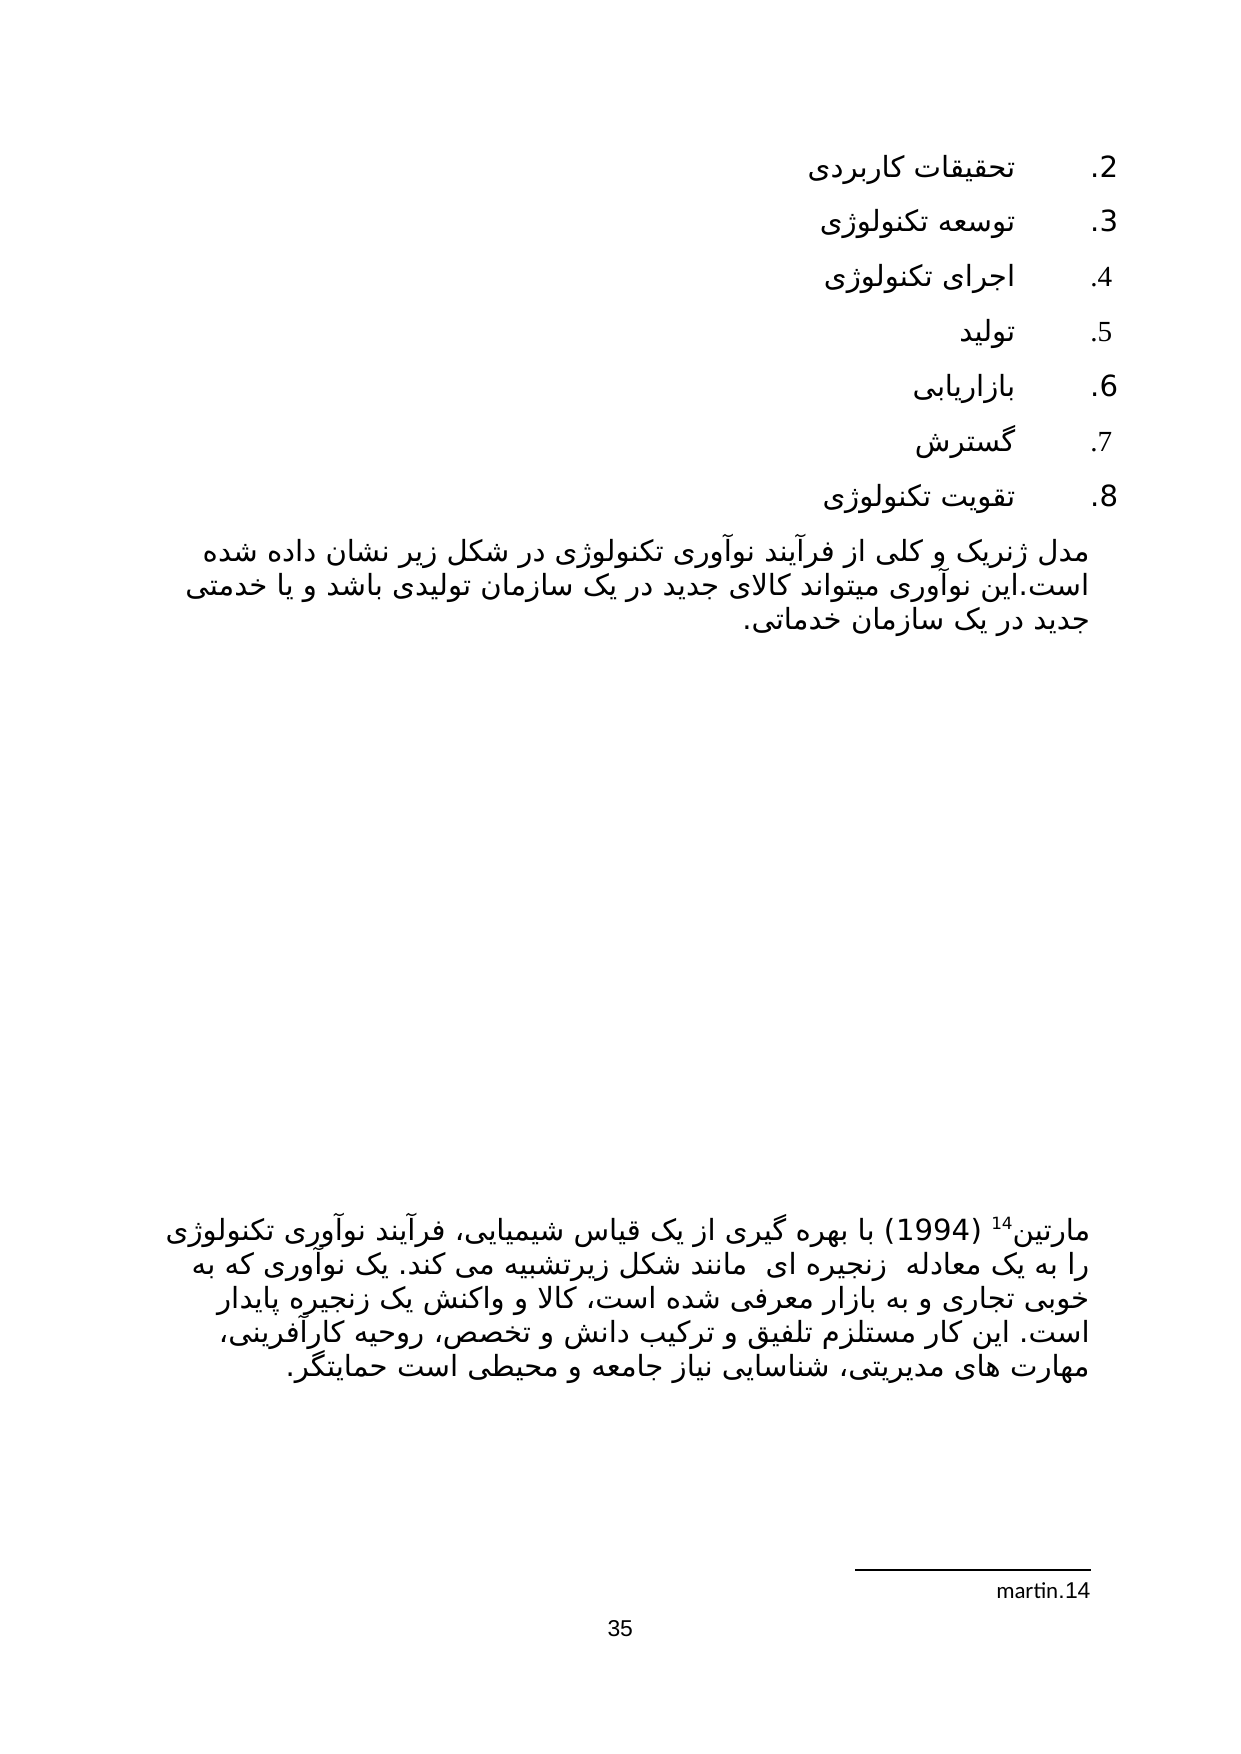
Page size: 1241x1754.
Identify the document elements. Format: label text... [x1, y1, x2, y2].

list اجرای تکنولوژی [150, 259, 1090, 294]
list تولید [150, 314, 1090, 349]
text مدل ژنریک و کلی از فرآیند نوآوری تکنولوژی در شکل زیر نشان داده شده است.این نوآوری میتواند کالای جدید در یک سازمان تولیدی باشد و یا خدمتی جدید در یک سازمان خدماتی. [150, 534, 1090, 636]
list گسترش [150, 424, 1090, 458]
list توسعه تکنولوژی [150, 205, 1090, 239]
list تقویت تکنولوژی [150, 479, 1090, 513]
list تحقیقات کاربردی [150, 150, 1090, 184]
text مارتین (1994) با بهره گیری از یک قیاس شیمیایی، فرآیند نوآوری تکنولوژی را به یک معادله زنجیره ای مانند شکل زیرتشبیه می کند. یک نوآوری که به خوبی تجاری و به بازار معرفی شده است، کالا و واکنش یک زنجیره پایدار است. این کار مستلزم تلفیق و ترکیب دانش و تخصص، روحیه کارآفرینی، مهارت های مدیریتی، شناسایی نیاز جامعه و محیطی است حمایتگر. [150, 1213, 1090, 1383]
list بازاریابی [150, 369, 1090, 403]
